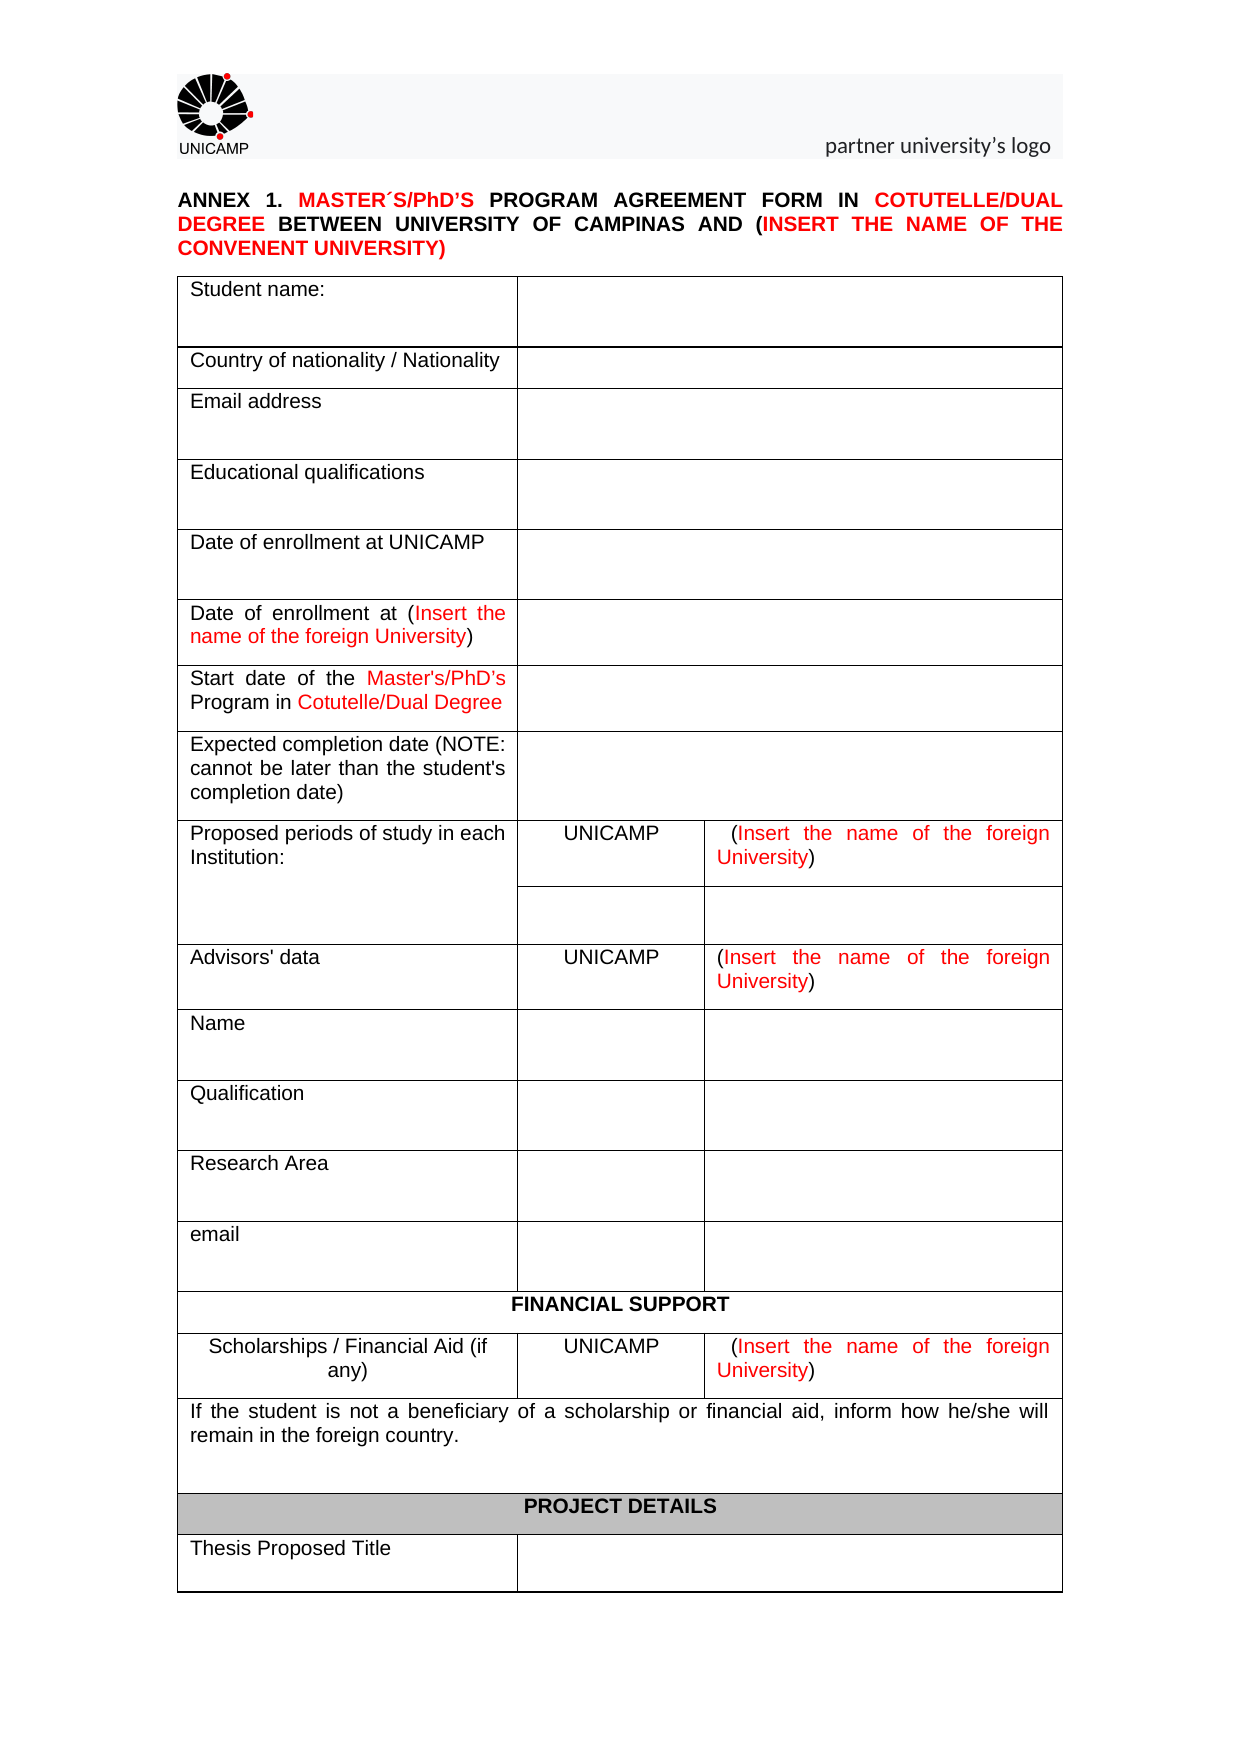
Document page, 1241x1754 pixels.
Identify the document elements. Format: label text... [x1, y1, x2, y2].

table_cell PROJECT DETAILS [178, 1494, 1062, 1534]
table_cell UNICAMP [518, 1334, 704, 1398]
table_cell Country of nationality / Nationality [178, 348, 517, 388]
picture [177, 73, 254, 154]
table_cell [705, 1081, 1062, 1150]
table_cell [518, 887, 704, 944]
table_cell [518, 348, 1062, 388]
table_cell [518, 1151, 704, 1221]
text ANNEX 1. MASTER´S/PhD’S PROGRAM AGREEMENT FORM IN COTUTELLE/DUAL DEGREE BETWEEN UNIVERSITY OF CAMPINAS AND (INSERT THE NAME OF THE CONVENENT UNIVERSITY) [177, 187, 1063, 259]
table_cell [518, 1222, 704, 1291]
table_cell email [178, 1222, 517, 1291]
table_cell Date of enrollment at UNICAMP [178, 530, 517, 599]
table_cell Educational qualifications [178, 460, 517, 529]
table_cell [518, 666, 1062, 731]
table_cell Advisors' data [178, 945, 517, 1009]
table_cell [518, 1010, 704, 1080]
table_cell [518, 460, 1062, 529]
table_cell Research Area [178, 1151, 517, 1221]
table_cell Thesis Proposed Title [178, 1535, 517, 1591]
table_cell Proposed periods of study in each Institution: [178, 821, 517, 944]
table_cell [705, 1222, 1062, 1291]
table_cell (Insert the name of the foreign University) [705, 945, 1062, 1009]
table_header Student name: [178, 277, 517, 346]
table_cell [518, 530, 1062, 599]
table_cell [705, 887, 1062, 944]
table_header [518, 277, 1062, 346]
table_cell FINANCIAL SUPPORT [178, 1292, 1062, 1333]
table_cell If the student is not a beneficiary of a scholarship or financial aid, inform how he/she will remain in the foreign country. [178, 1399, 1062, 1493]
table_cell (Insert the name of the foreign University) [705, 821, 1062, 886]
table_cell [518, 1535, 1062, 1591]
table_cell [518, 1081, 704, 1150]
table_cell [518, 732, 1062, 820]
table_cell Qualification [178, 1081, 517, 1150]
table_cell [705, 1010, 1062, 1080]
table_cell Name [178, 1010, 517, 1080]
table_cell [518, 389, 1062, 458]
table_cell Email address [178, 389, 517, 458]
table_cell Expected completion date (NOTE: cannot be later than the student's completion date) [178, 732, 517, 820]
table_cell Scholarships / Financial Aid (if any) [178, 1334, 517, 1398]
table_cell [705, 1151, 1062, 1221]
table_cell UNICAMP [518, 945, 704, 1009]
table_cell Start date of the Master's/PhD’s Program in Cotutelle/Dual Degree [178, 666, 517, 731]
table_cell (Insert the name of the foreign University) [705, 1334, 1062, 1398]
table_cell Date of enrollment at (Insert the name of the foreign University) [178, 600, 517, 665]
table_cell UNICAMP [518, 821, 704, 886]
table_cell [518, 600, 1062, 665]
